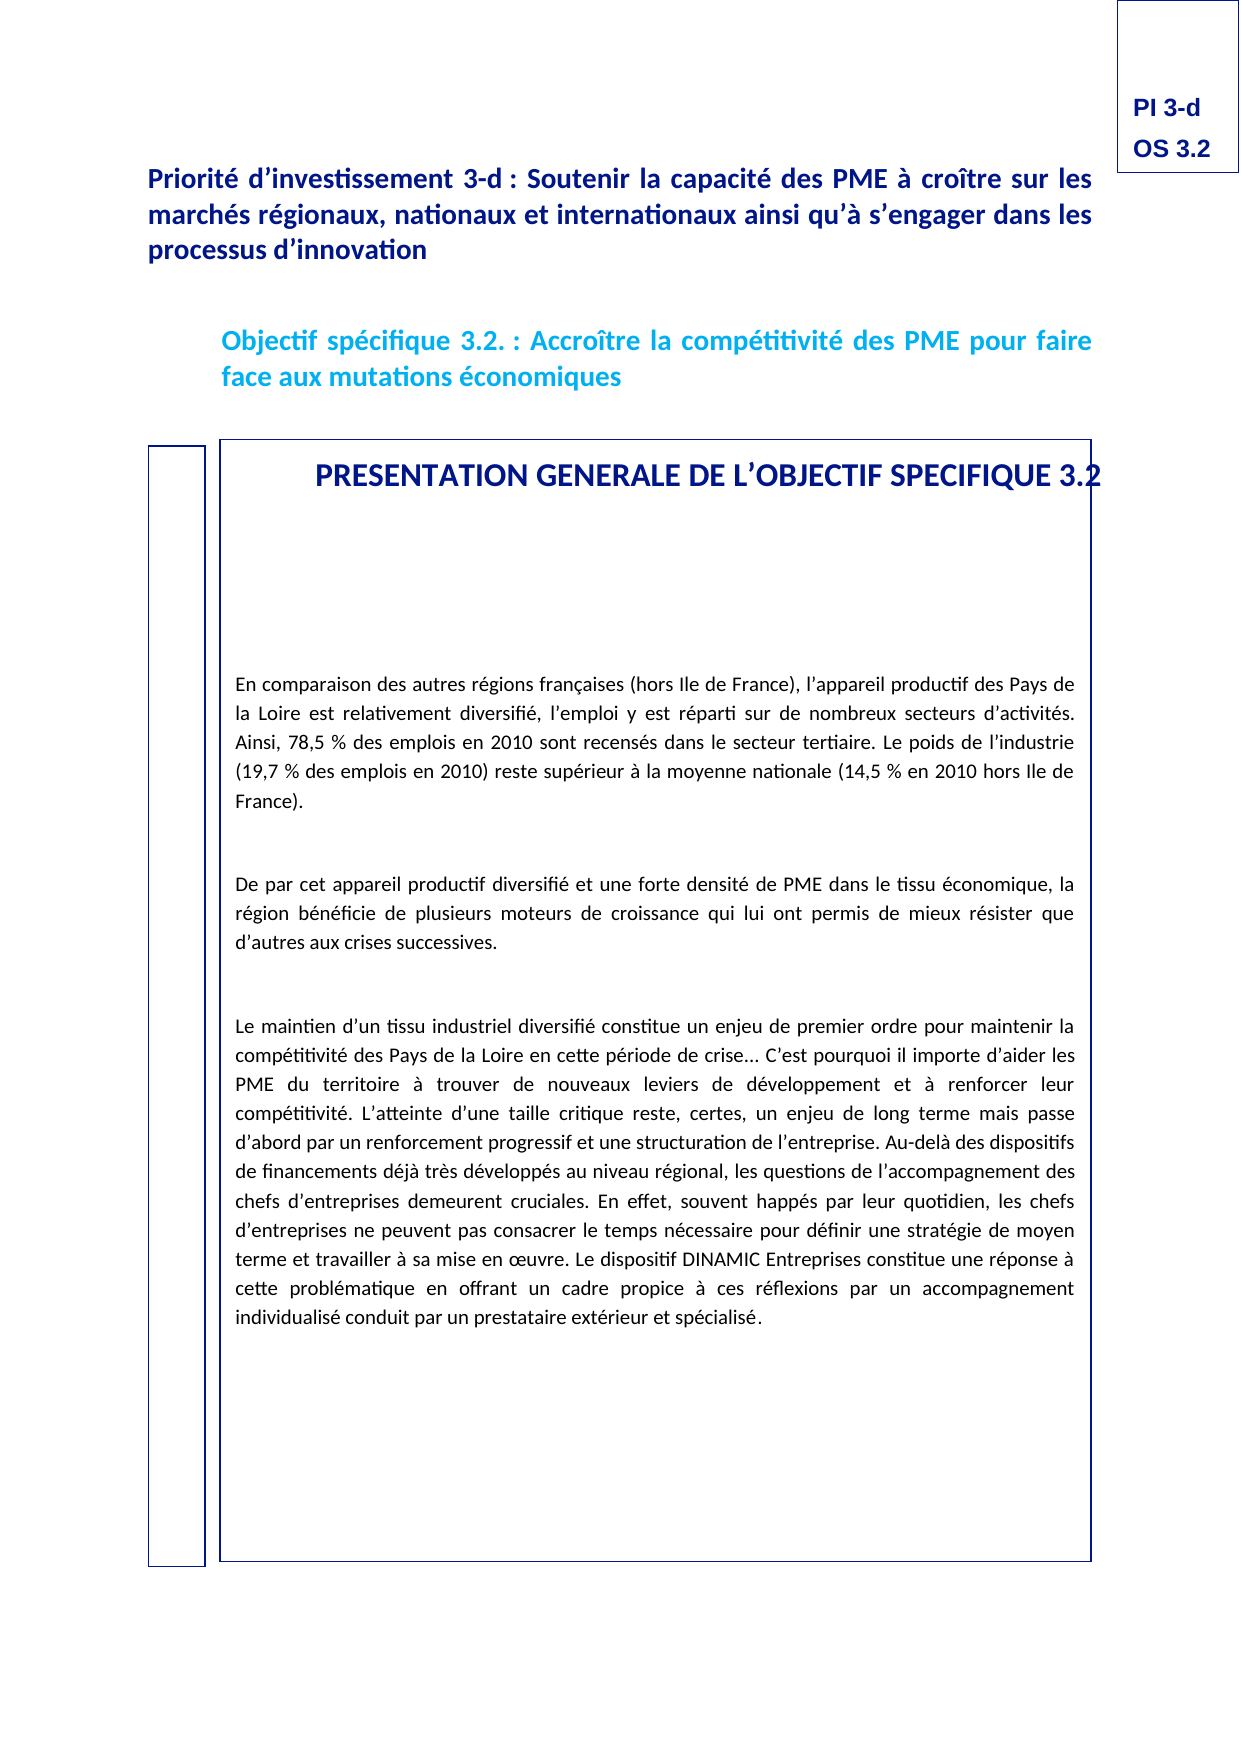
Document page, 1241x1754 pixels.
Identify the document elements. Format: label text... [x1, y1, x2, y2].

subtitle Priorité d’investissement 3-d : Soutenir la capacité des PME à croître sur les marchés régionaux, nationaux et internationaux ainsi qu’à s’engager dans les processus d’innovation [148, 160, 1093, 267]
subtitle Objectif spécifique 3.2. : Accroître la compétitivité des PME pour faire face aux mutations économiques [221, 322, 1093, 394]
